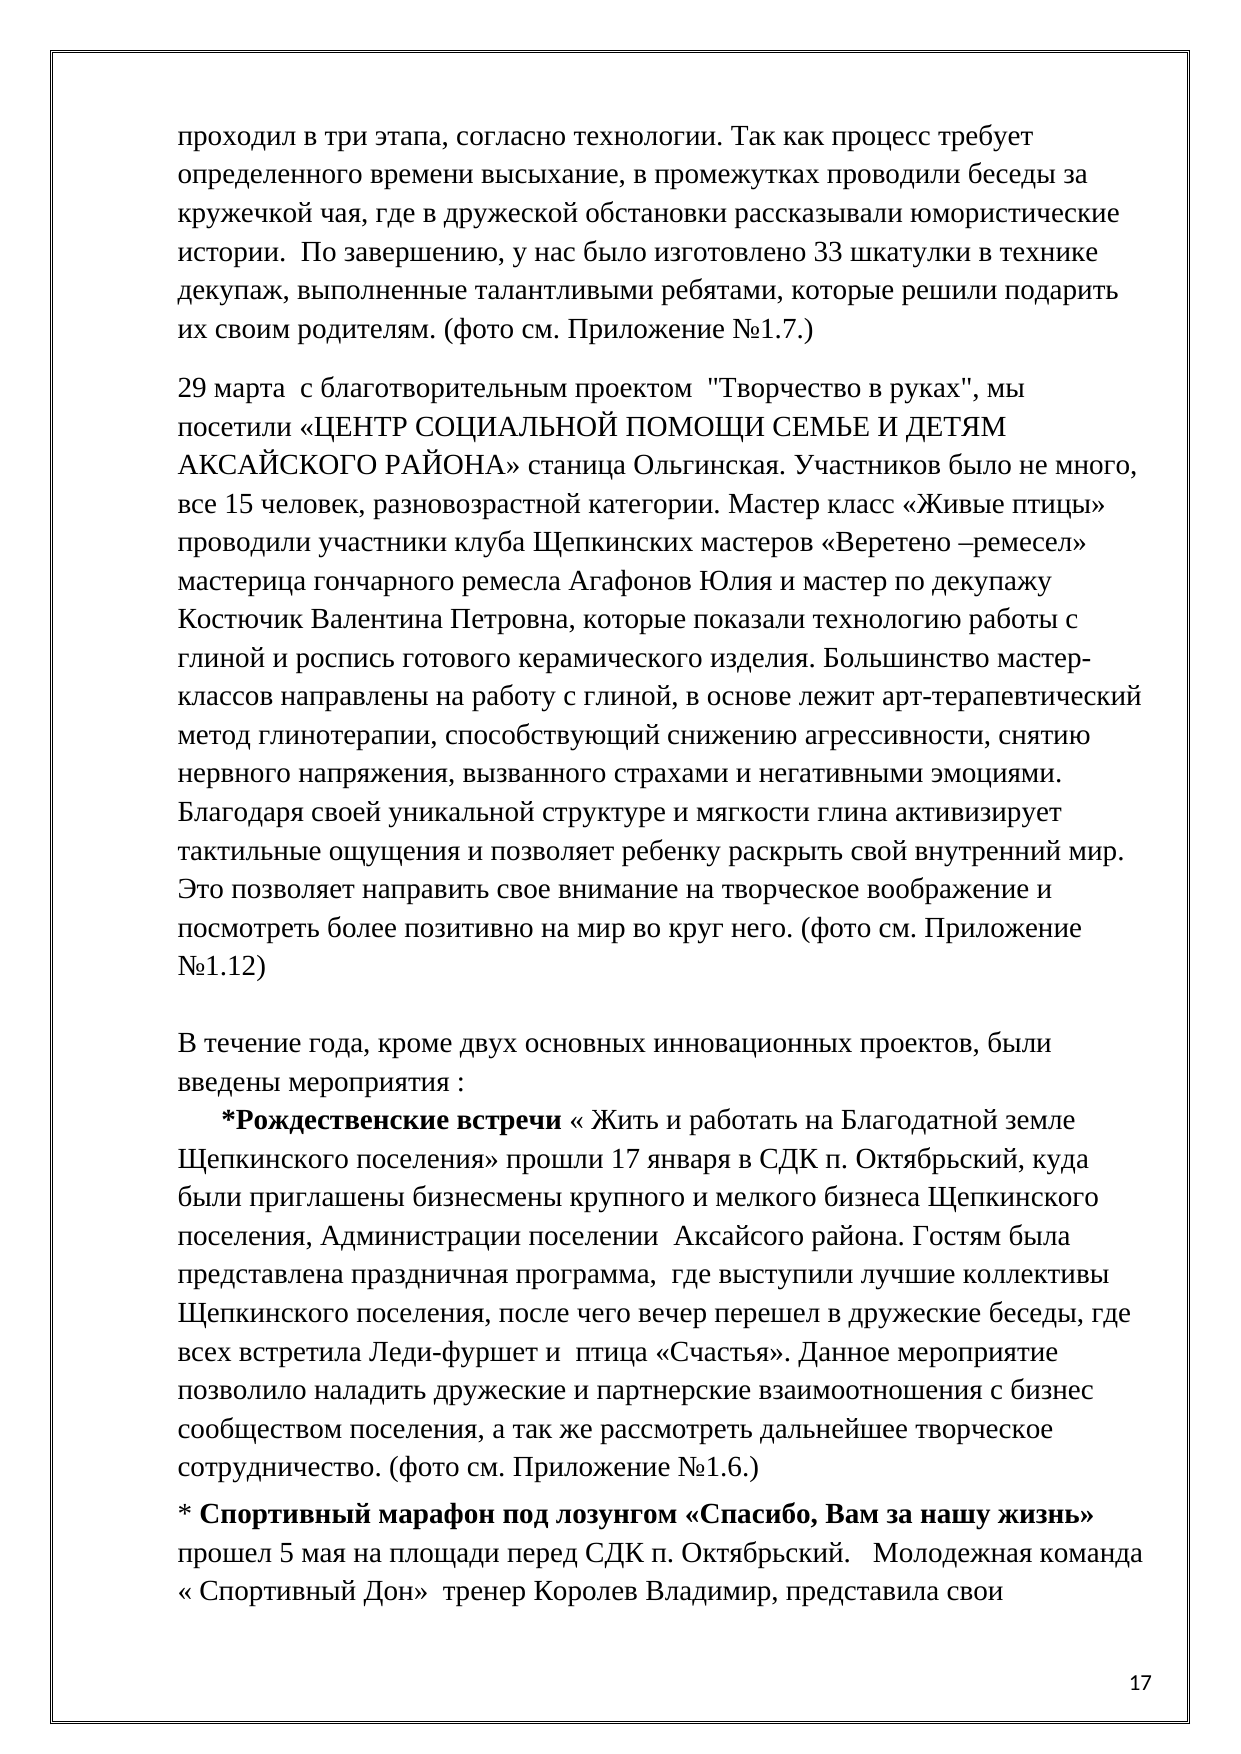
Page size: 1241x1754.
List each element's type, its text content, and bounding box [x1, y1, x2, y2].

text *Рождественские встречи « Жить и работать на Благодатной земле Щепкинского поселения» прошли 17 января в СДК п. Октябрьский, куда были приглашены бизнесмены крупного и мелкого бизнеса Щепкинского поселения, Администрации поселении Аксайсого района. Гостям была представлена праздничная программа, где выступили лучшие коллективы Щепкинского поселения, после чего вечер перешел в дружеские беседы, где всех встретила Леди-фуршет и птица «Счастья». Данное мероприятие позволило наладить дружеские и партнерские взаимоотношения с бизнес сообществом поселения, а так же рассмотреть дальнейшее творческое сотрудничество. (фото см. Приложение №1.6.) [177, 1102, 1152, 1483]
text 29 марта с благотворительным проектом "Творчество в руках", мы посетили «ЦЕНТР СОЦИАЛЬНОЙ ПОМОЩИ СЕМЬЕ И ДЕТЯМ АКСАЙСКОГО РАЙОНА» станица Ольгинская. Участников было не много, все 15 человек, разновозрастной категории. Мастер класс «Живые птицы» проводили участники клуба Щепкинских мастеров «Веретено –ремесел» мастерица гончарного ремесла Агафонов Юлия и мастер по декупажу Костючик Валентина Петровна, которые показали технологию работы с глиной и роспись готового керамического изделия. Большинство мастер-классов направлены на работу с глиной, в основе лежит арт-терапевтический метод глинотерапии, способствующий снижению агрессивности, снятию нервного напряжения, вызванного страхами и негативными эмоциями. Благодаря своей уникальной структуре и мягкости глина активизирует тактильные ощущения и позволяет ребенку раскрыть свой внутренний мир. Это позволяет направить свое внимание на творческое воображение и посмотреть более позитивно на мир во круг него. (фото см. Приложение №1.12) [177, 370, 1152, 982]
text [177, 118, 1152, 344]
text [177, 1496, 1152, 1607]
text В течение года, кроме двух основных инновационных проектов, были введены мероприятия : [177, 1025, 1152, 1097]
